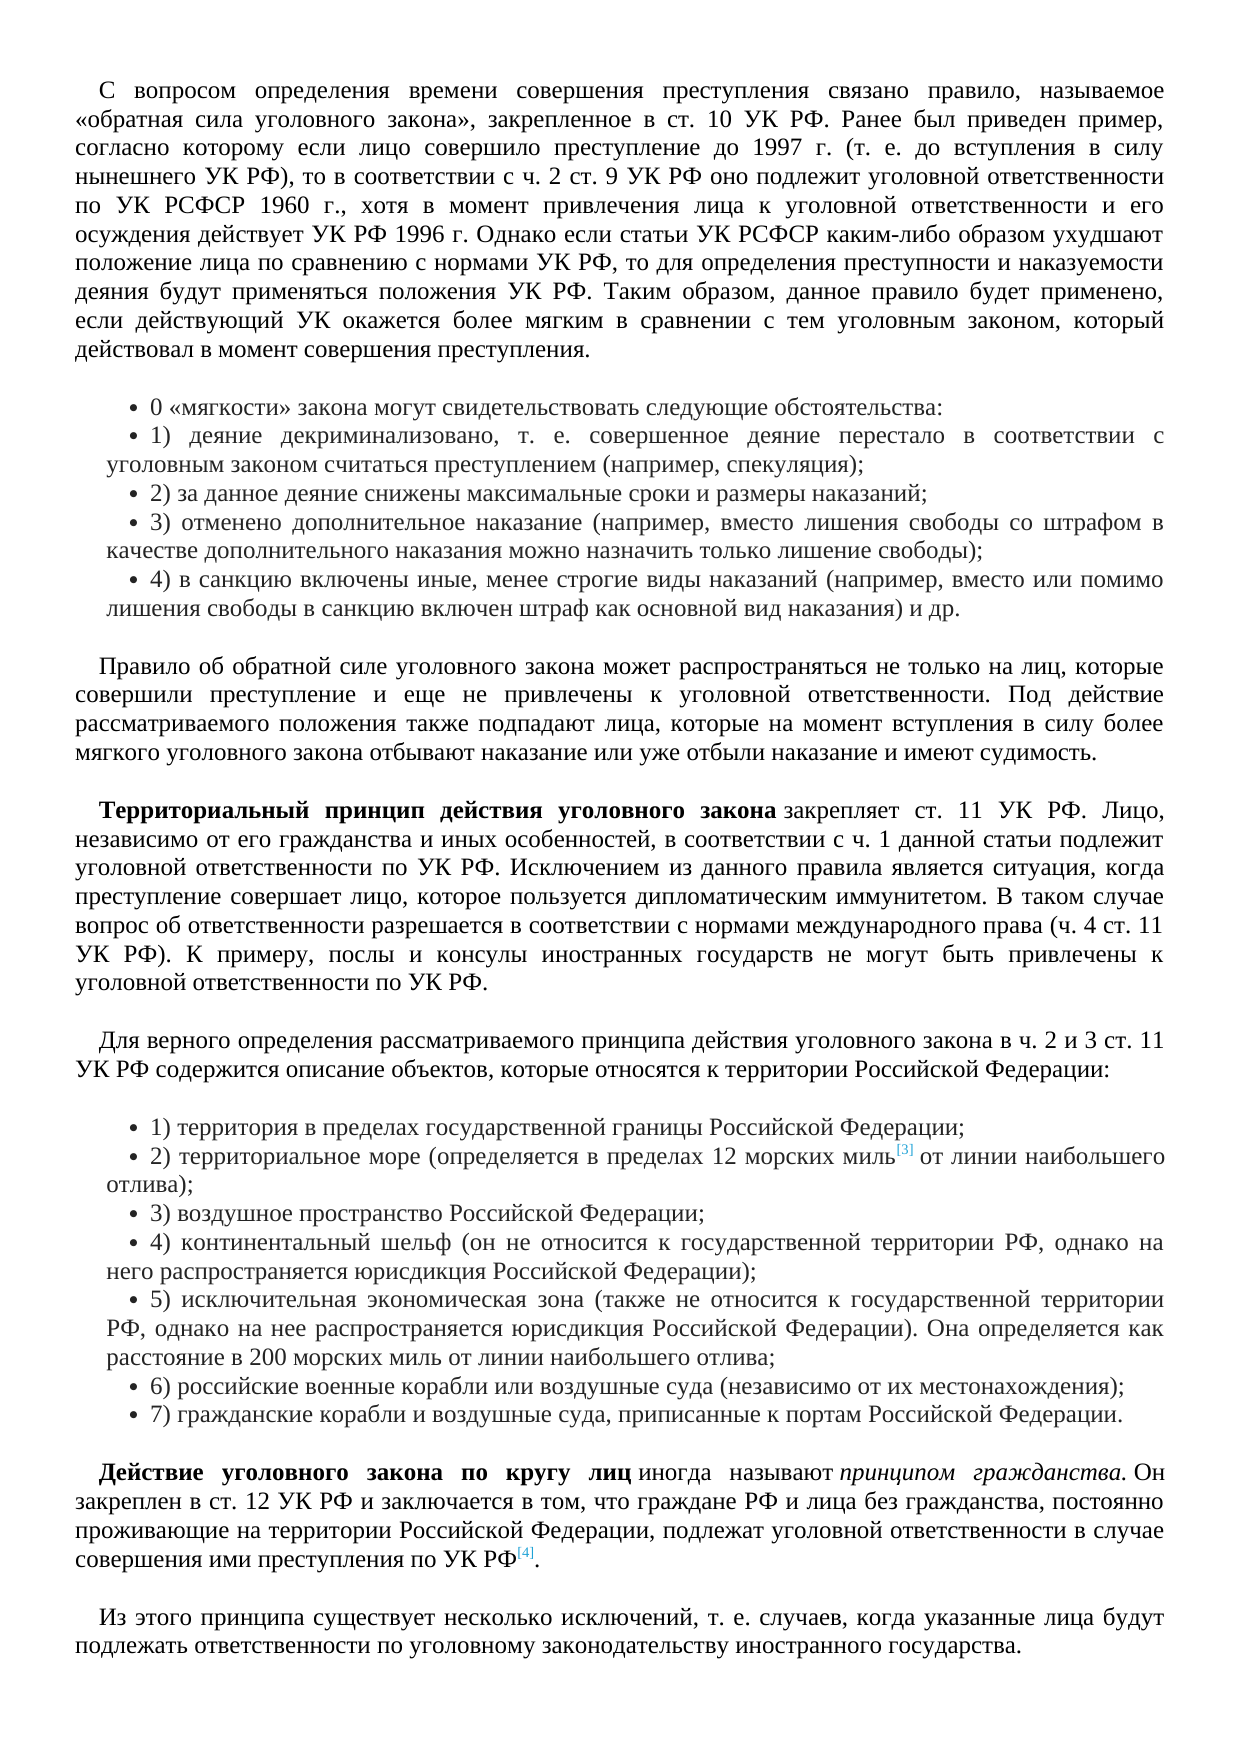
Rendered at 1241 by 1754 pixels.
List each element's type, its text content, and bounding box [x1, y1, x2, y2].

text Для верного определения рассматриваемого принципа действия уголовного закона в ч. 2 и 3 ст. 11 УК РФ содержится описание объектов, которые относятся к территории Российской Федерации: [75, 1025, 1165, 1083]
text Правило об обратной силе уголовного закона может распространяться не только на лиц, которые совершили преступление и еще не привлечены к уголовной ответственности. Под действие рассматриваемого положения также подпадают лица, которые на момент вступления в силу более мягкого уголовного закона отбывают наказание или уже отбыли наказание и имеют судимость. [75, 651, 1165, 766]
list 6) российские военные корабли или воздушные суда (независимо от их местонахождения); [106, 1371, 1165, 1399]
list 3) отменено дополнительное наказание (например, вместо лишения свободы со штрафом в качестве дополнительного наказания можно назначить только лишение свободы); [106, 507, 1165, 564]
list 4) континентальный шельф (он не относится к государственной территории РФ, однако на него распространяется юрисдикция Российской Федерации); [106, 1227, 1165, 1284]
text С вопросом определения времени совершения преступления связано правило, называемое «обратная сила уголовного закона», закрепленное в ст. 10 УК РФ. Ранее был приведен пример, согласно которому если лицо совершило преступление до 1997 г. (т. е. до вступления в силу нынешнего УК РФ), то в соответствии с ч. 2 ст. 9 УК РФ оно подлежит уголовной ответственности по УК РСФСР 1960 г., хотя в момент привлечения лица к уголовной ответственности и его осуждения действует УК РФ 1996 г. Однако если статьи УК РСФСР каким-либо образом ухудшают положение лица по сравнению с нормами УК РФ, то для определения преступности и наказуемости деяния будут применяться положения УК РФ. Таким образом, данное правило будет применено, если действующий УК окажется более мягким в сравнении с тем уголовным законом, который действовал в момент совершения преступления. [75, 75, 1165, 362]
text Действие уголовного закона по кругу лиц иногда называют принципом гражданства. Он закреплен в ст. 12 УК РФ и заключается в том, что граждане РФ и лица без гражданства, постоянно проживающие на территории Российской Федерации, подлежат уголовной ответственности в случае совершения ими преступления по УК РФ[4]. [75, 1457, 1165, 1572]
list 4) в санкцию включены иные, менее строгие виды наказаний (например, вместо или помимо лишения свободы в санкцию включен штраф как основной вид наказания) и др. [106, 564, 1165, 622]
list 1) территория в пределах государственной границы Российской Федерации; [106, 1112, 1165, 1141]
list 1) деяние декриминализовано, т. е. совершенное деяние перестало в соответствии с уголовным законом считаться преступлением (например, спекуляция); [106, 420, 1165, 478]
list 2) за данное деяние снижены максимальные сроки и размеры наказаний; [106, 478, 1165, 507]
list 7) гражданские корабли и воздушные суда, приписанные к портам Российской Федерации. [106, 1399, 1165, 1428]
text Из этого принципа существует несколько исключений, т. е. случаев, когда указанные лица будут подлежать ответственности по уголовному законодательству иностранного государства. [75, 1602, 1165, 1659]
list 5) исключительная экономическая зона (также не относится к государственной территории РФ, однако на нее распространяется юрисдикция Российской Федерации). Она определяется как расстояние в 200 морских миль от линии наибольшего отлива; [106, 1284, 1165, 1371]
list 0 «мягкости» закона могут свидетельствовать следующие обстоятельства: [106, 392, 1165, 420]
text Территориальный принцип действия уголовного закона закрепляет ст. 11 УК РФ. Лицо, независимо от его гражданства и иных особенностей, в соответствии с ч. 1 данной статьи подлежит уголовной ответственности по УК РФ. Исключением из данного правила является ситуация, когда преступление совершает лицо, которое пользуется дипломатическим иммунитетом. В таком случае вопрос об ответственности разрешается в соответствии с нормами международного права (ч. 4 ст. 11 УК РФ). К примеру, послы и консулы иностранных государств не могут быть привлечены к уголовной ответственности по УК РФ. [75, 795, 1165, 996]
list 3) воздушное пространство Российской Федерации; [106, 1198, 1165, 1227]
list 2) территориальное море (определяется в пределах 12 морских миль[3] от линии наибольшего отлива); [106, 1141, 1165, 1198]
